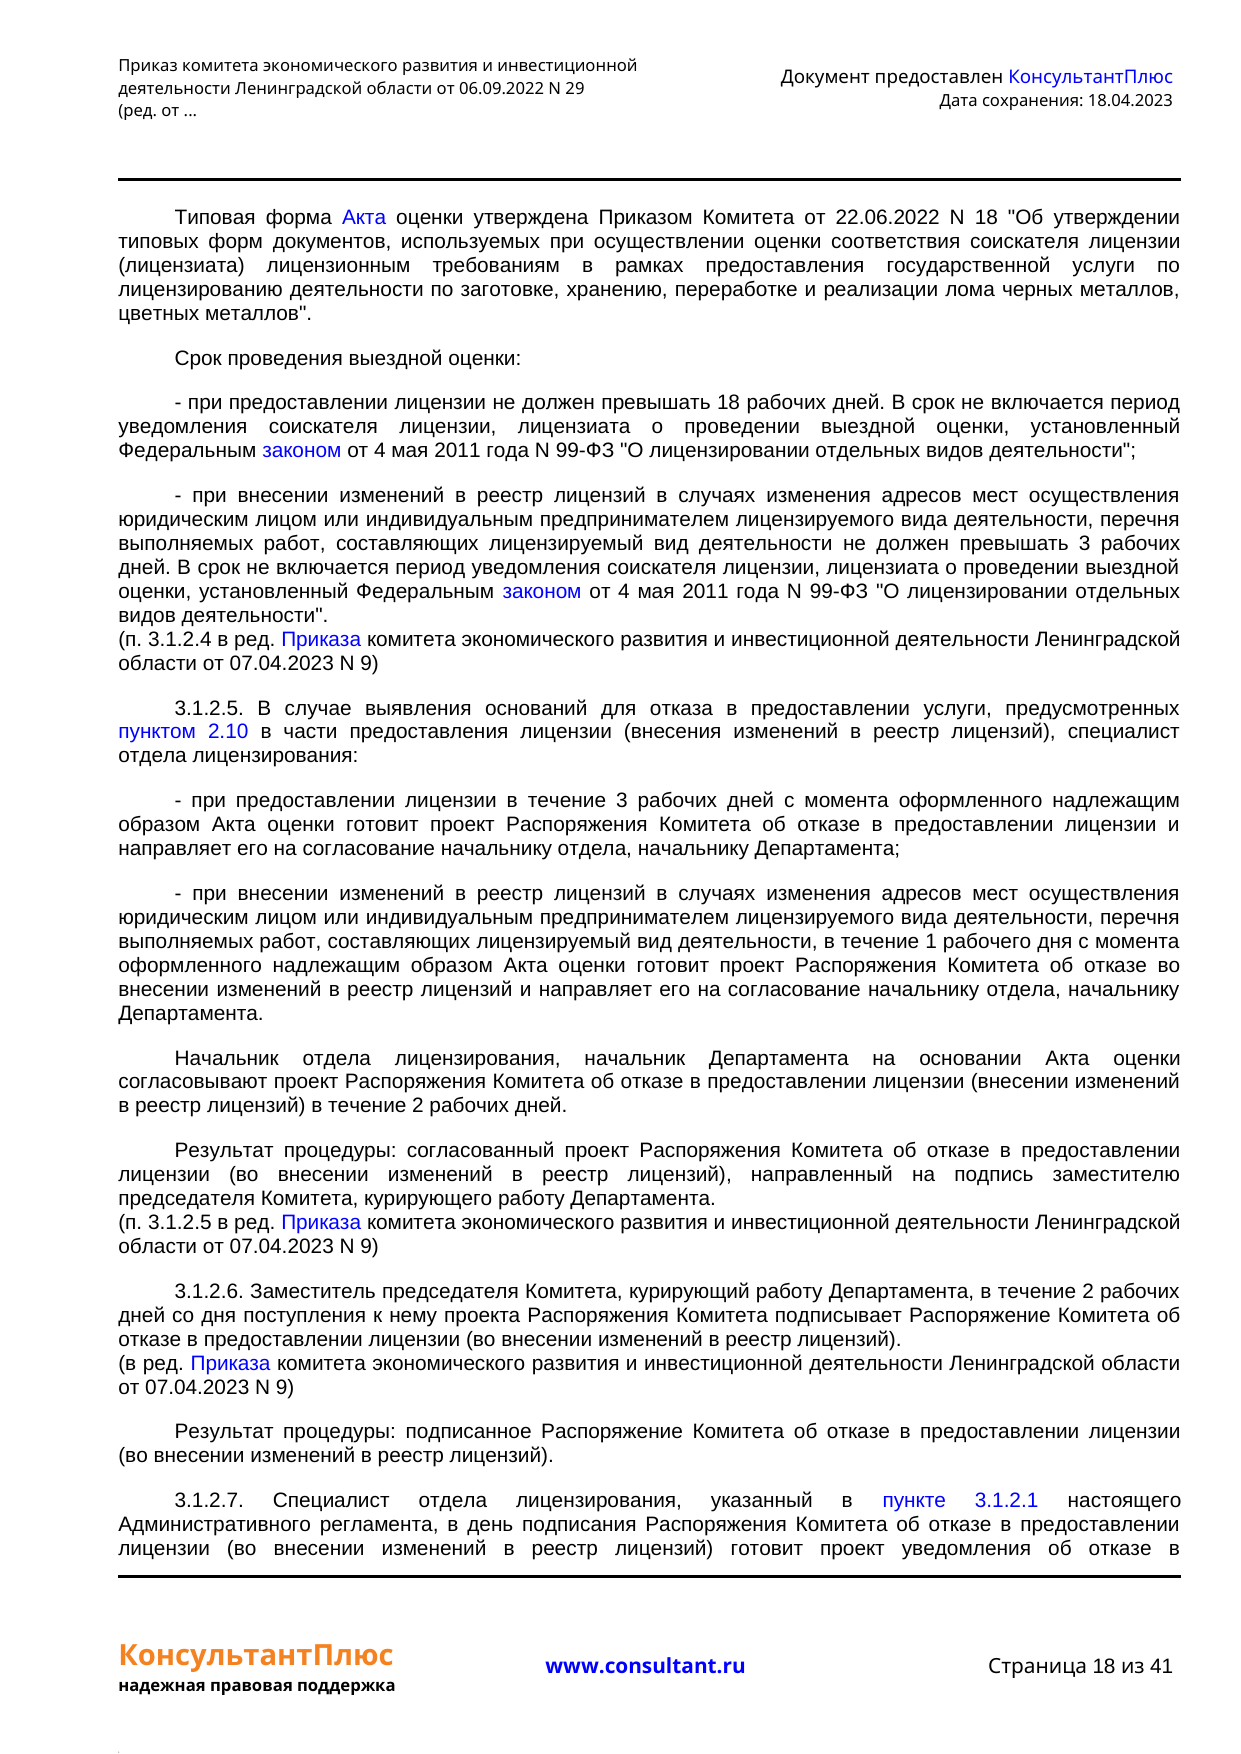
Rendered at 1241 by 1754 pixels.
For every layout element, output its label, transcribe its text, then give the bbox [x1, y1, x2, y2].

text - при внесении изменений в реестр лицензий в случаях изменения адресов мест осуществления юридическим лицом или индивидуальным предпринимателем лицензируемого вида деятельности, перечня выполняемых работ, составляющих лицензируемый вид деятельности не должен превышать 3 рабочих дней. В срок не включается период уведомления соискателя лицензии, лицензиата о проведении выездной оценки, установленный Федеральным законом от 4 мая 2011 года N 99-ФЗ "О лицензировании отдельных видов деятельности". [118, 483, 1181, 627]
text - при предоставлении лицензии в течение 3 рабочих дней с момента оформленного надлежащим образом Акта оценки готовит проект Распоряжения Комитета об отказе в предоставлении лицензии и направляет его на согласование начальнику отдела, начальнику Департамента; [118, 788, 1181, 860]
text Результат процедуры: согласованный проект Распоряжения Комитета об отказе в предоставлении лицензии (во внесении изменений в реестр лицензий), направленный на подпись заместителю председателя Комитета, курирующего работу Департамента. [118, 1138, 1181, 1210]
text 3.1.2.6. Заместитель председателя Комитета, курирующий работу Департамента, в течение 2 рабочих дней со дня поступления к нему проекта Распоряжения Комитета подписывает Распоряжение Комитета об отказе в предоставлении лицензии (во внесении изменений в реестр лицензий). [118, 1279, 1181, 1351]
text Срок проведения выездной оценки: [118, 345, 1181, 369]
text Результат процедуры: подписанное Распоряжение Комитета об отказе в предоставлении лицензии (во внесении изменений в реестр лицензий). [118, 1419, 1181, 1467]
text (в ред. Приказа комитета экономического развития и инвестиционной деятельности Ленинградской области от 07.04.2023 N 9) [118, 1351, 1181, 1398]
text Начальник отдела лицензирования, начальник Департамента на основании Акта оценки согласовывают проект Распоряжения Комитета об отказе в предоставлении лицензии (внесении изменений в реестр лицензий) в течение 2 рабочих дней. [118, 1045, 1181, 1117]
text (п. 3.1.2.5 в ред. Приказа комитета экономического развития и инвестиционной деятельности Ленинградской области от 07.04.2023 N 9) [118, 1210, 1181, 1258]
text Типовая форма Акта оценки утверждена Приказом Комитета от 22.06.2022 N 18 "Об утверждении типовых форм документов, используемых при осуществлении оценки соответствия соискателя лицензии (лицензиата) лицензионным требованиям в рамках предоставления государственной услуги по лицензированию деятельности по заготовке, хранению, переработке и реализации лома черных металлов, цветных металлов". [118, 205, 1181, 324]
text 3.1.2.5. В случае выявления оснований для отказа в предоставлении услуги, предусмотренных пунктом 2.10 в части предоставления лицензии (внесения изменений в реестр лицензий), специалист отдела лицензирования: [118, 695, 1181, 767]
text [118, 1488, 1181, 1560]
text - при внесении изменений в реестр лицензий в случаях изменения адресов мест осуществления юридическим лицом или индивидуальным предпринимателем лицензируемого вида деятельности, перечня выполняемых работ, составляющих лицензируемый вид деятельности, в течение 1 рабочего дня с момента оформленного надлежащим образом Акта оценки готовит проект Распоряжения Комитета об отказе во внесении изменений в реестр лицензий и направляет его на согласование начальнику отдела, начальнику Департамента. [118, 881, 1181, 1024]
text (п. 3.1.2.4 в ред. Приказа комитета экономического развития и инвестиционной деятельности Ленинградской области от 07.04.2023 N 9) [118, 627, 1181, 674]
text - при предоставлении лицензии не должен превышать 18 рабочих дней. В срок не включается период уведомления соискателя лицензии, лицензиата о проведении выездной оценки, установленный Федеральным законом от 4 мая 2011 года N 99-ФЗ "О лицензировании отдельных видов деятельности"; [118, 390, 1181, 462]
